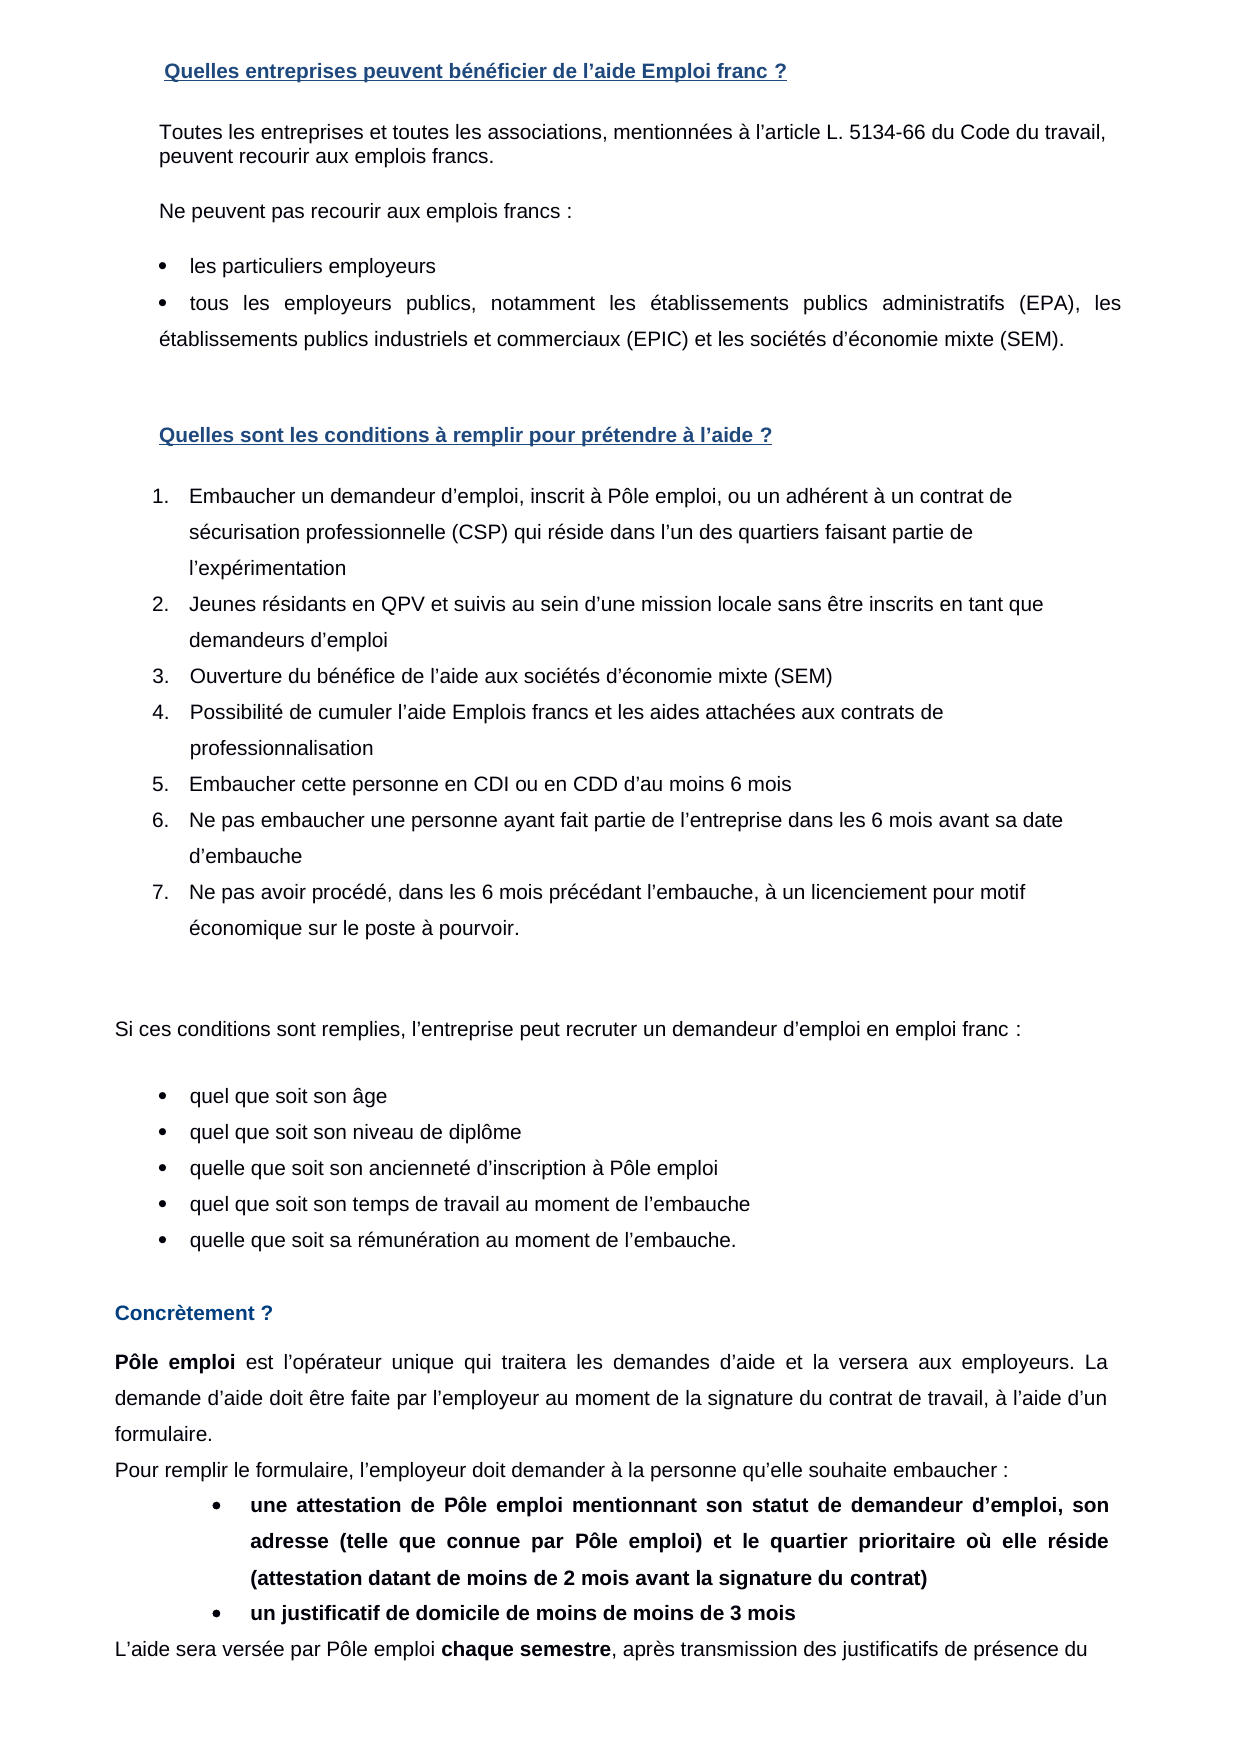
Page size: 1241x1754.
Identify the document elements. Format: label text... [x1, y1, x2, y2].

subtitle Quelles entreprises peuvent bénéficier de l’aide Emploi franc ? [164, 59, 1123, 83]
text Toutes les entreprises et toutes les associations, mentionnées à l’article L. 5134-66 du Code du travail, peuvent recourir aux emplois francs. [159, 120, 1123, 168]
list quel que soit son niveau de diplôme [159, 1120, 1123, 1144]
subtitle une attestation de Pôle emploi mentionnant son statut de demandeur d’emploi, son adresse (telle que connue par Pôle emploi) et le quartier prioritaire où elle réside (attestation datant de moins de 2 mois avant la signature du contrat) [213, 1493, 1110, 1589]
list Embaucher un demandeur d’emploi, inscrit à Pôle emploi, ou un adhérent à un contrat de sécurisation professionnelle (CSP) qui réside dans l’un des quartiers faisant partie de l’expérimentation [152, 484, 1123, 580]
text L’aide sera versée par Pôle emploi chaque semestre, après transmission des justificatifs de présence du [114, 1637, 1110, 1661]
list quel que soit son âge [159, 1084, 1123, 1108]
list quel que soit son temps de travail au moment de l’embauche [159, 1192, 1123, 1216]
text Pôle emploi est l’opérateur unique qui traitera les demandes d’aide et la versera aux employeurs. La demande d’aide doit être faite par l’employeur au moment de la signature du contrat de travail, à l’aide d’un formulaire. [114, 1349, 1109, 1445]
list quelle que soit sa rémunération au moment de l’embauche. [159, 1228, 1123, 1252]
text Concrètement ? [114, 1301, 1123, 1325]
text Pour remplir le formulaire, l’employeur doit demander à la personne qu’elle souhaite embaucher : [114, 1457, 1109, 1481]
list un justificatif de domicile de moins de moins de 3 mois [213, 1601, 1123, 1625]
list Embaucher cette personne en CDI ou en CDD d’au moins 6 mois [152, 772, 1123, 796]
subtitle Quelles sont les conditions à remplir pour prétendre à l’aide ? [159, 423, 1123, 447]
list Possibilité de cumuler l’aide Emplois francs et les aides attachées aux contrats de professionnalisation [152, 700, 1123, 760]
list quelle que soit son ancienneté d’inscription à Pôle emploi [159, 1156, 1123, 1180]
list les particuliers employeurs [159, 254, 1123, 278]
list Ne pas embaucher une personne ayant fait partie de l’entreprise dans les 6 mois avant sa date d’embauche [152, 808, 1123, 868]
list Ouverture du bénéfice de l’aide aux sociétés d’économie mixte (SEM) [152, 664, 1123, 688]
list Ne pas avoir procédé, dans les 6 mois précédant l’embauche, à un licenciement pour motif économique sur le poste à pourvoir. [152, 879, 1123, 939]
list Jeunes résidants en QPV et suivis au sein d’une mission locale sans être inscrits en tant que demandeurs d’emploi [152, 592, 1123, 652]
list tous les employeurs publics, notamment les établissements publics administratifs (EPA), les établissements publics industriels et commerciaux (EPIC) et les sociétés d’économie mixte (SEM). [159, 290, 1123, 350]
text Ne peuvent pas recourir aux emplois francs : [159, 199, 1123, 223]
text Si ces conditions sont remplies, l’entreprise peut recruter un demandeur d’emploi en emploi franc : [114, 981, 1123, 1041]
